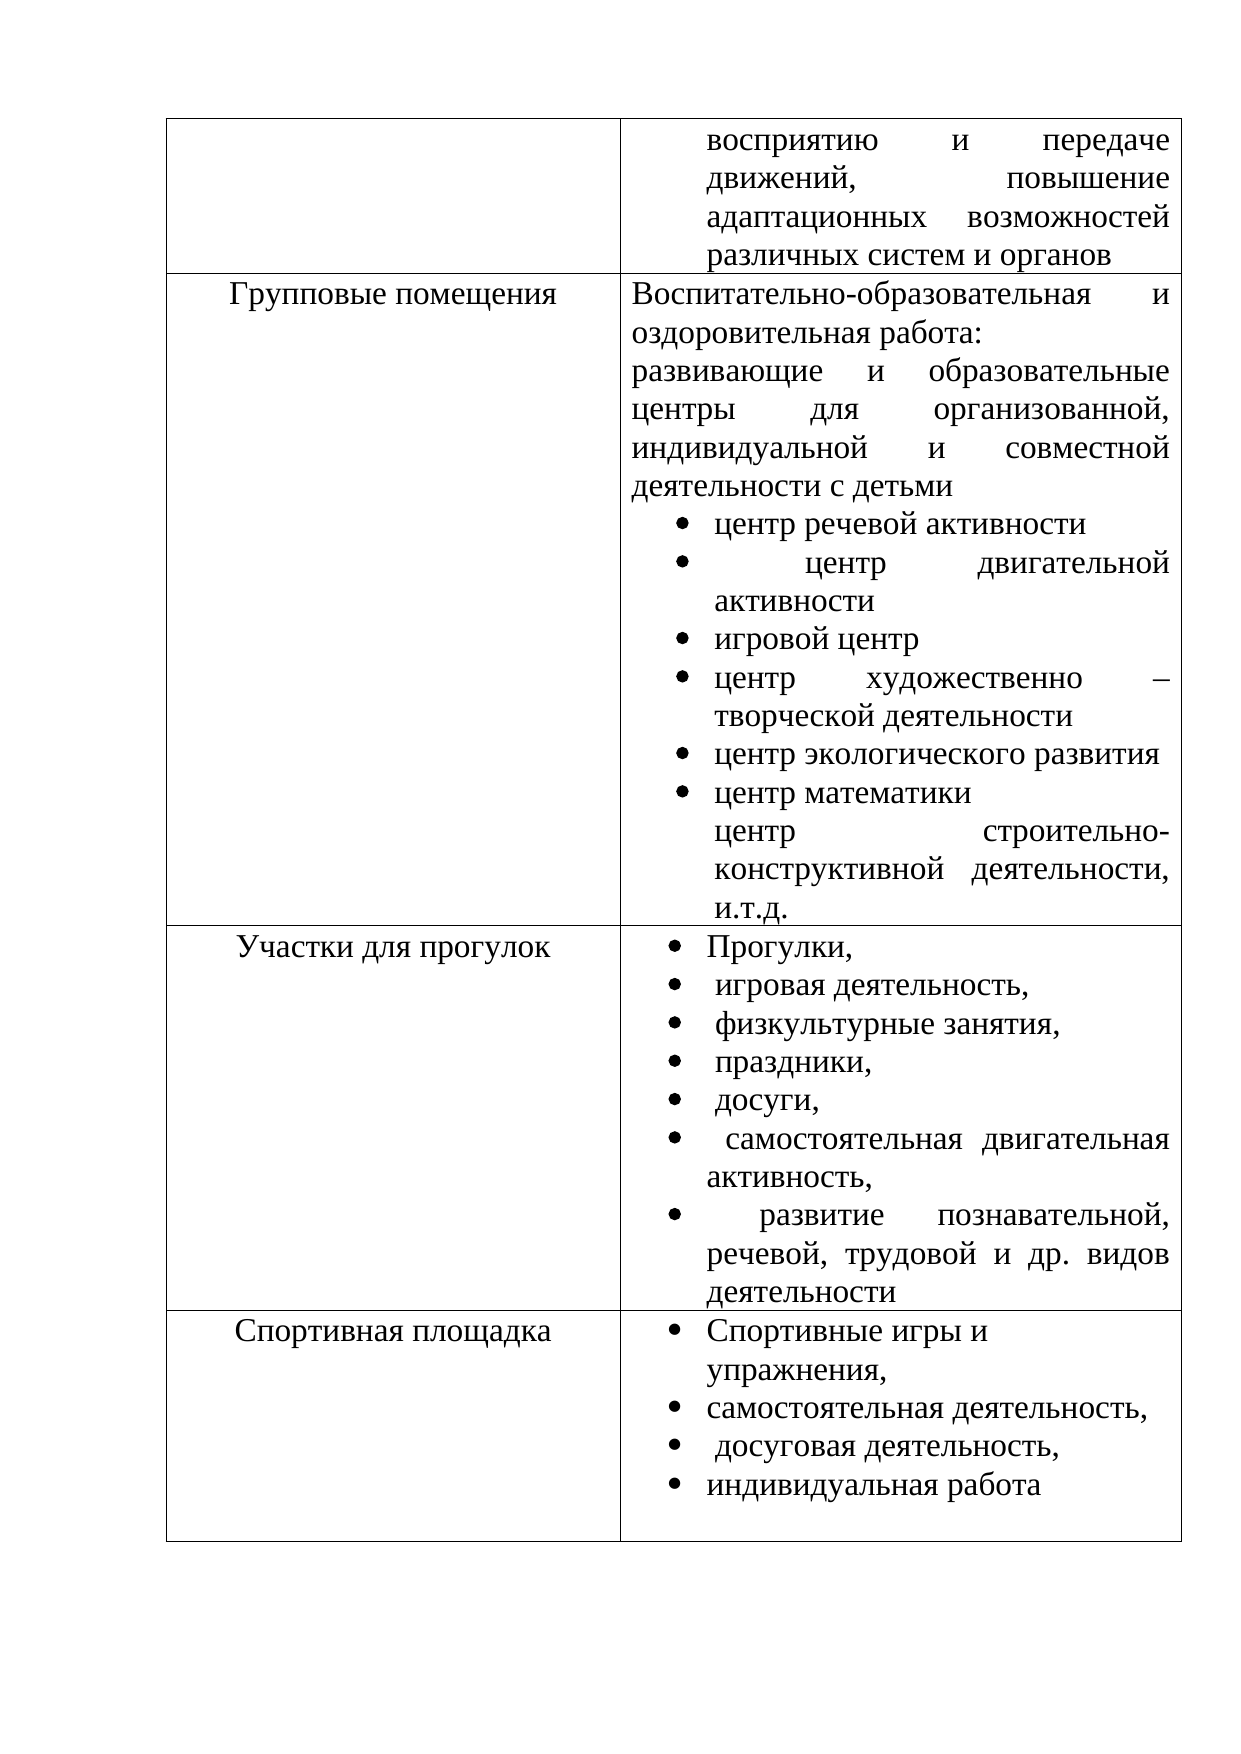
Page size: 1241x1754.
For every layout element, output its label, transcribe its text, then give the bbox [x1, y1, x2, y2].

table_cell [621, 119, 1181, 272]
table_cell Спортивные игры и упражнения, самостоятельная деятельность, досуговая деятельность, индивидуальная работа [621, 1311, 1181, 1541]
table_cell Прогулки, игровая деятельность, физкультурные занятия, праздники, досуги, самостоятельная двигательная активность, развитие познавательной, речевой, трудовой и др. видов деятельности [621, 926, 1181, 1309]
table_cell Групповые помещения [167, 274, 620, 925]
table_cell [167, 119, 620, 272]
table_cell Воспитательно-образовательная и оздоровительная работа: развивающие и образовательные центры для организованной, индивидуальной и совместной деятельности с детьми центр речевой активности центр двигательной активности игровой центр центр художественно – творческой деятельности центр экологического развития центр математики центр строительно-конструктивной деятельности, и.т.д. [621, 274, 1181, 925]
table_cell Спортивная площадка [167, 1311, 620, 1541]
table_cell Участки для прогулок [167, 926, 620, 1309]
